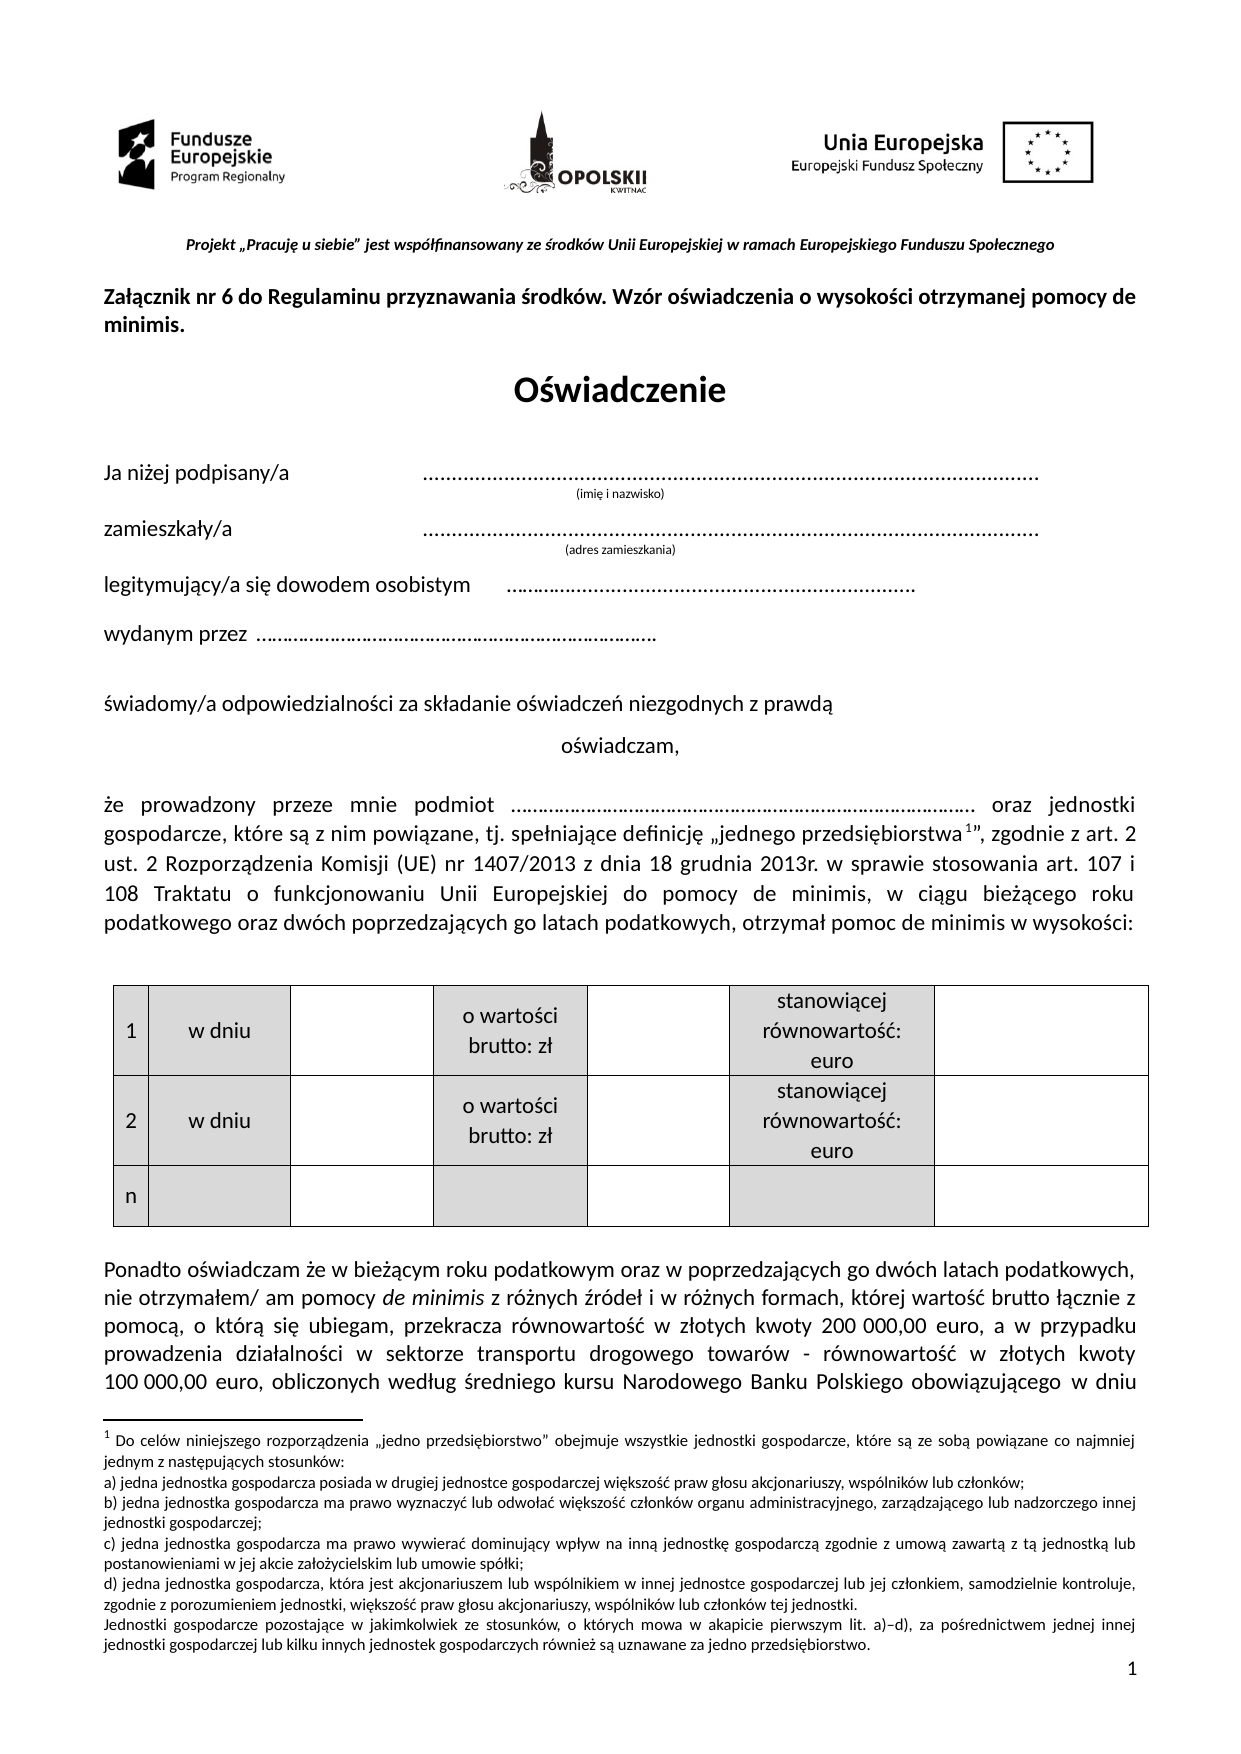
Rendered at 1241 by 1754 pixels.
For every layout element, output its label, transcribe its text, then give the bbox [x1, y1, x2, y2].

table_cell [588, 1076, 729, 1165]
text Załącznik nr 6 do Regulaminu przyznawania środków. Wzór oświadczenia o wysokości otrzymanej pomocy de minimis. [103, 282, 1137, 338]
text legitymujący/a się dowodem osobistym …………............................................................ [103, 570, 1137, 598]
text oświadczam, [103, 731, 1137, 759]
picture [502, 110, 647, 192]
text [103, 1255, 1137, 1395]
table_cell [291, 1076, 433, 1165]
table_header [588, 986, 729, 1075]
table_cell w dniu [149, 1076, 290, 1165]
text (adres zamieszkania) [103, 542, 1137, 570]
text (imię i nazwisko) [103, 486, 1137, 514]
table_header stanowiącej równowartość: euro [730, 986, 934, 1075]
text Projekt „Pracuję u siebie” jest współfinansowany ze środków Unii Europejskiej w ramach Europejskiego Funduszu Społecznego [103, 234, 1137, 254]
text świadomy/a odpowiedzialności za składanie oświadczeń niezgodnych z prawdą [103, 689, 1137, 717]
table_cell [434, 1166, 587, 1226]
table_cell [730, 1166, 934, 1226]
table_cell [935, 1166, 1148, 1226]
table_cell o wartości brutto: zł [434, 1076, 587, 1165]
table_header [291, 986, 433, 1075]
table_cell 2 [114, 1076, 148, 1165]
text zamieszkały/a [103, 514, 1137, 542]
table_header [935, 986, 1148, 1075]
table_cell [588, 1166, 729, 1226]
table_header w dniu [149, 986, 290, 1075]
picture [101, 102, 299, 205]
table_header 1 [114, 986, 148, 1075]
text wydanym przez …………………………………………………………………. [103, 619, 1137, 647]
table_header o wartości brutto: zł [434, 986, 587, 1075]
table_cell n [114, 1166, 148, 1226]
text Oświadczenie [103, 366, 1137, 412]
table_cell [935, 1076, 1148, 1165]
text Ja niżej podpisany/a [103, 458, 1137, 486]
table_cell [149, 1166, 290, 1226]
text że prowadzony przeze mnie podmiot …………………………………………………………………………… oraz jednostki gospodarcze, które są z nim powiązane, tj. spełniające definicję „jednego przedsiębiorstwa”, zgodnie z art. 2 ust. 2 Rozporządzenia Komisji (UE) nr 1407/2013 z dnia 18 grudnia 2013r. w sprawie stosowania art. 107 i 108 Traktatu o funkcjonowaniu Unii Europejskiej do pomocy de minimis, w ciągu bieżącego roku podatkowego oraz dwóch poprzedzających go latach podatkowych, otrzymał pomoc de minimis w wysokości: [103, 790, 1137, 936]
table_cell stanowiącej równowartość: euro [730, 1076, 934, 1165]
picture [772, 101, 1110, 199]
table_cell [291, 1166, 433, 1226]
